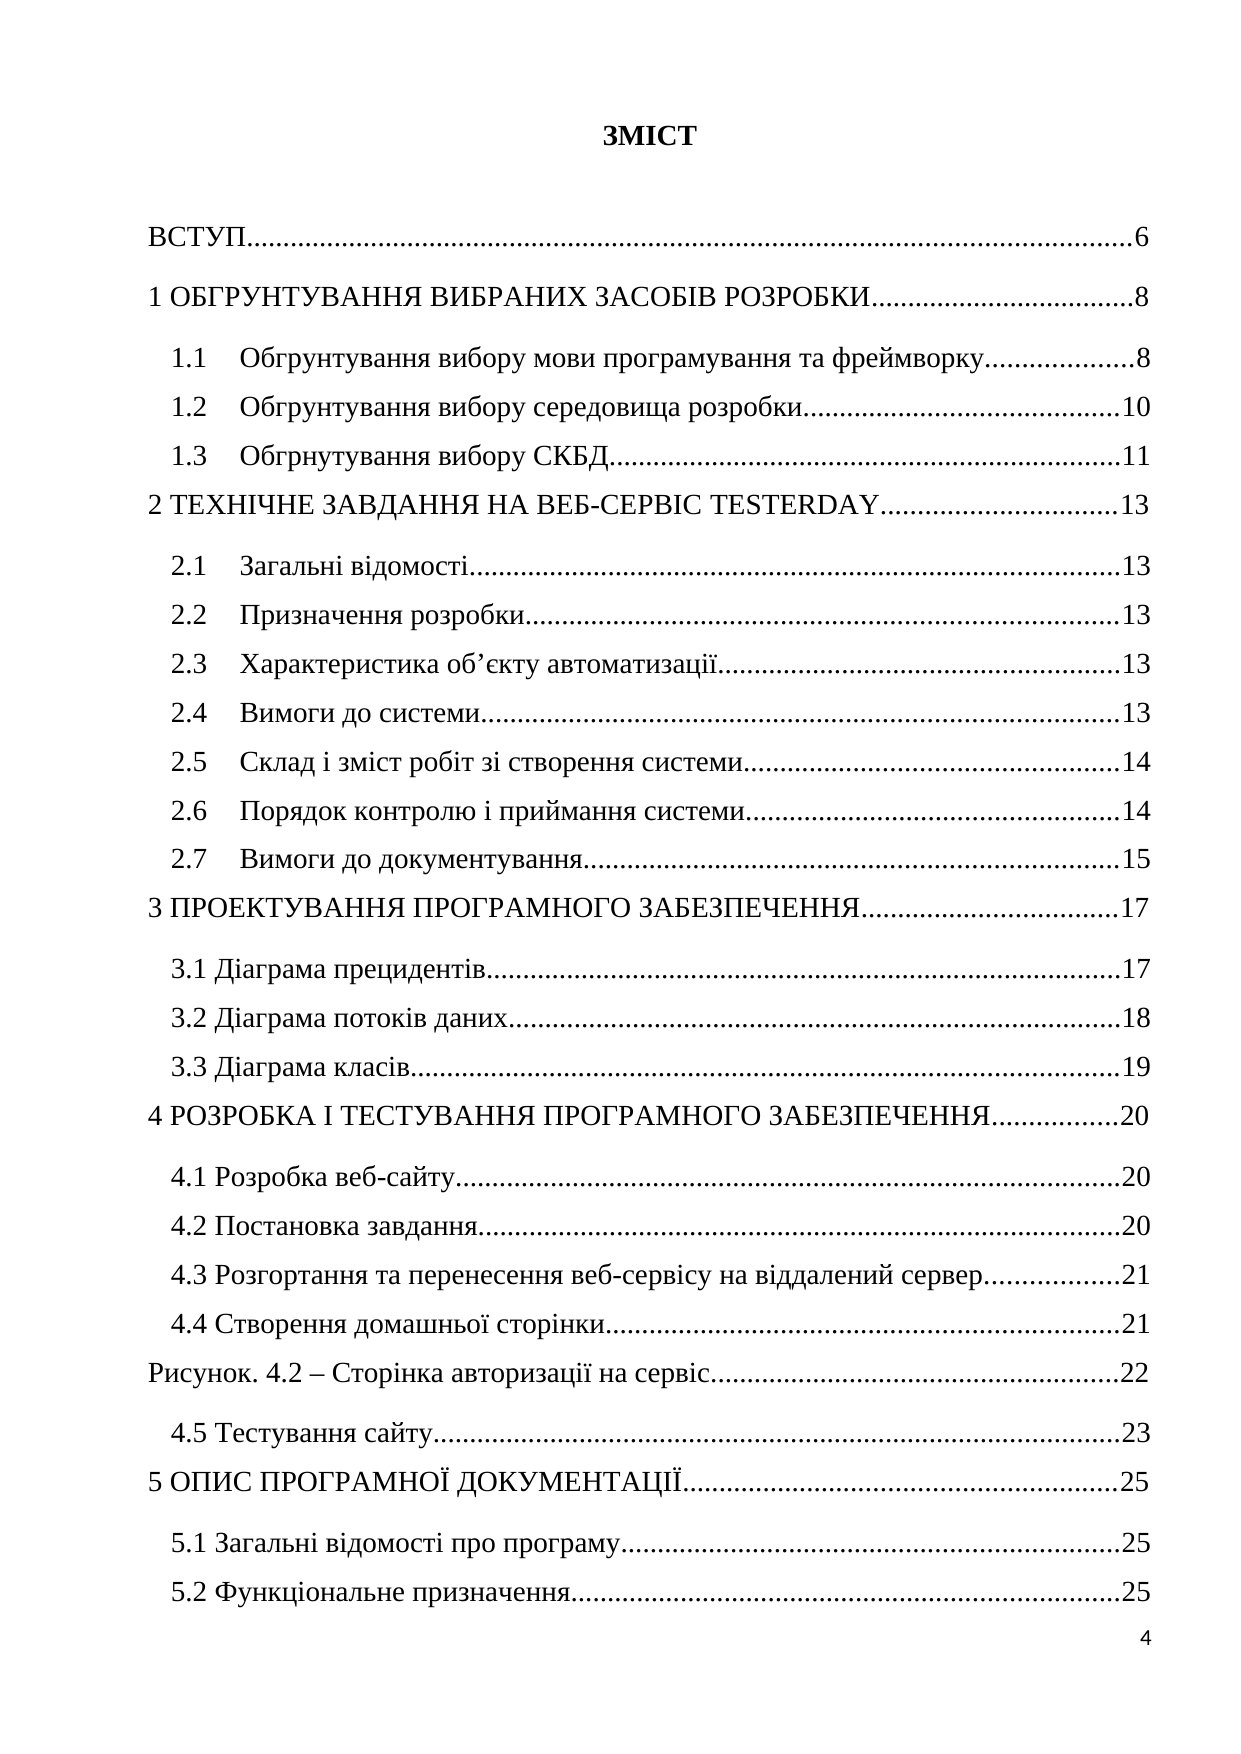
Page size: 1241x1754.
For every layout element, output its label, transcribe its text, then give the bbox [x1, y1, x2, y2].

text 3.3 Діаграма класів 19 [171, 1049, 1152, 1083]
text 2.1 Загальні відомості 13 [171, 548, 1152, 581]
text 2 ТЕХНІЧНЕ ЗАВДАННЯ НА ВЕБ-СЕРВІС TESTERDAY 13 [148, 487, 1152, 521]
text ВСТУП 6 [148, 219, 1152, 252]
text Рисунок. 4.2 – Сторінка авторизації на сервіс 22 [148, 1355, 1152, 1388]
text 2.2 Призначення розробки 13 [171, 597, 1152, 630]
text 1.3 Обгрнутування вибору СКБД 11 [171, 438, 1152, 472]
text 2.7 Вимоги до документування 15 [171, 842, 1152, 875]
text 5 ОПИС ПРОГРАМНОЇ ДОКУМЕНТАЦІЇ 25 [148, 1464, 1152, 1498]
text 3 ПРОЕКТУВАННЯ ПРОГРАМНОГО ЗАБЕЗПЕЧЕННЯ 17 [148, 891, 1152, 924]
text 5.1 Загальні відомості про програму 25 [171, 1525, 1152, 1559]
text ЗМІСТ [148, 118, 1152, 152]
text 4.4 Створення домашньої сторінки 21 [171, 1306, 1152, 1339]
text 3.2 Діаграма потоків даних 18 [171, 1000, 1152, 1034]
text 4.5 Тестування сайту 23 [171, 1415, 1152, 1449]
text 1 ОБГРУНТУВАННЯ ВИБРАНИХ ЗАСОБІВ РОЗРОБКИ 8 [148, 279, 1152, 313]
text 4 РОЗРОБКА І ТЕСТУВАННЯ ПРОГРАМНОГО ЗАБЕЗПЕЧЕННЯ 20 [148, 1098, 1152, 1132]
text 1.2 Обгрунтування вибору середовища розробки 10 [171, 389, 1152, 423]
text 2.6 Порядок контролю і приймання системи 14 [171, 793, 1152, 826]
text 2.3 Характеристика об’єкту автоматизації 13 [171, 646, 1152, 679]
text 4.1 Розробка веб-сайту 20 [171, 1159, 1152, 1192]
text 4.2 Постановка завдання 20 [171, 1208, 1152, 1241]
text 2.5 Склад і зміст робіт зі створення системи 14 [171, 744, 1152, 777]
text 3.1 Діаграма прецидентів 17 [171, 951, 1152, 985]
text 5.2 Функціональне призначення 25 [171, 1574, 1152, 1608]
text 2.4 Вимоги до системи 13 [171, 695, 1152, 728]
text 4.3 Розгортання та перенесення веб-сервісу на віддалений сервер 21 [171, 1257, 1152, 1290]
text 1.1 Обгрунтування вибору мови програмування та фреймворку 8 [171, 340, 1152, 374]
